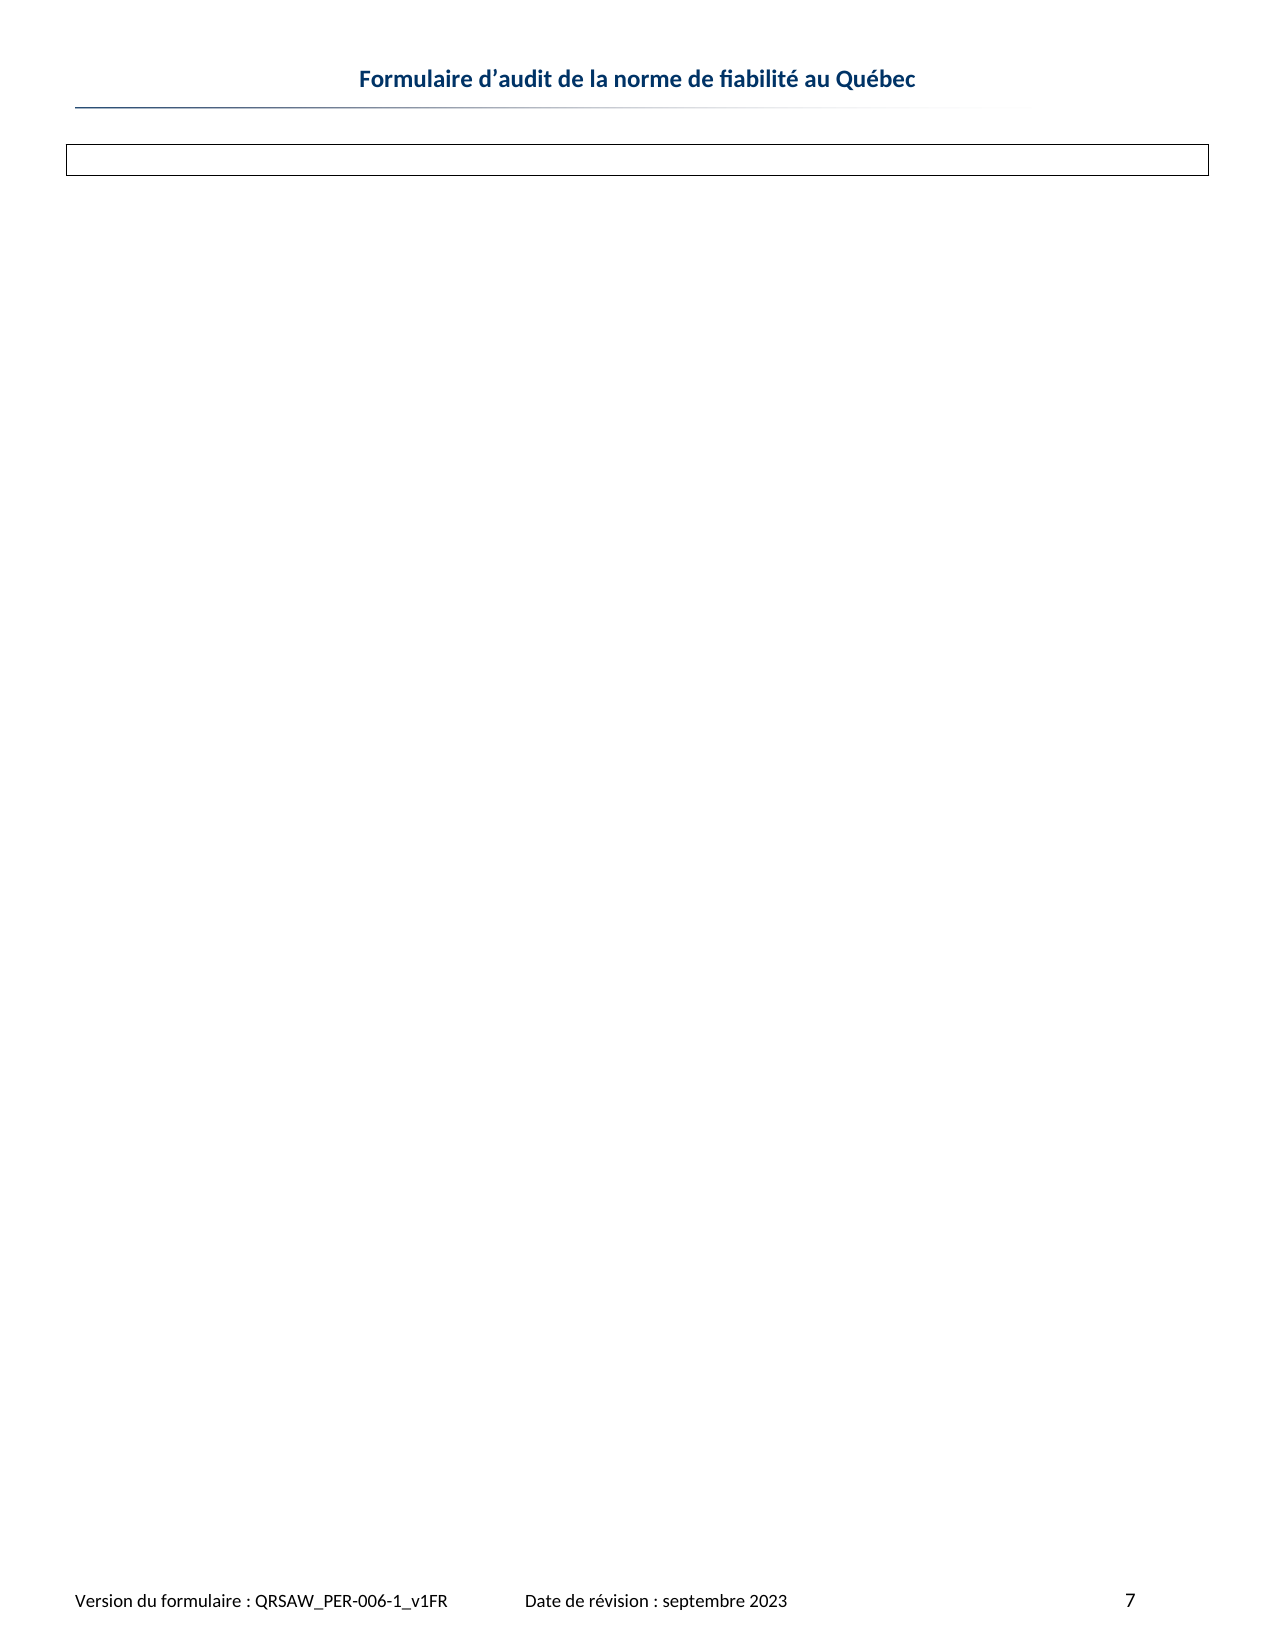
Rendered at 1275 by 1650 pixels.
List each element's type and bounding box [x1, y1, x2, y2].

picture [75, 107, 1055, 114]
